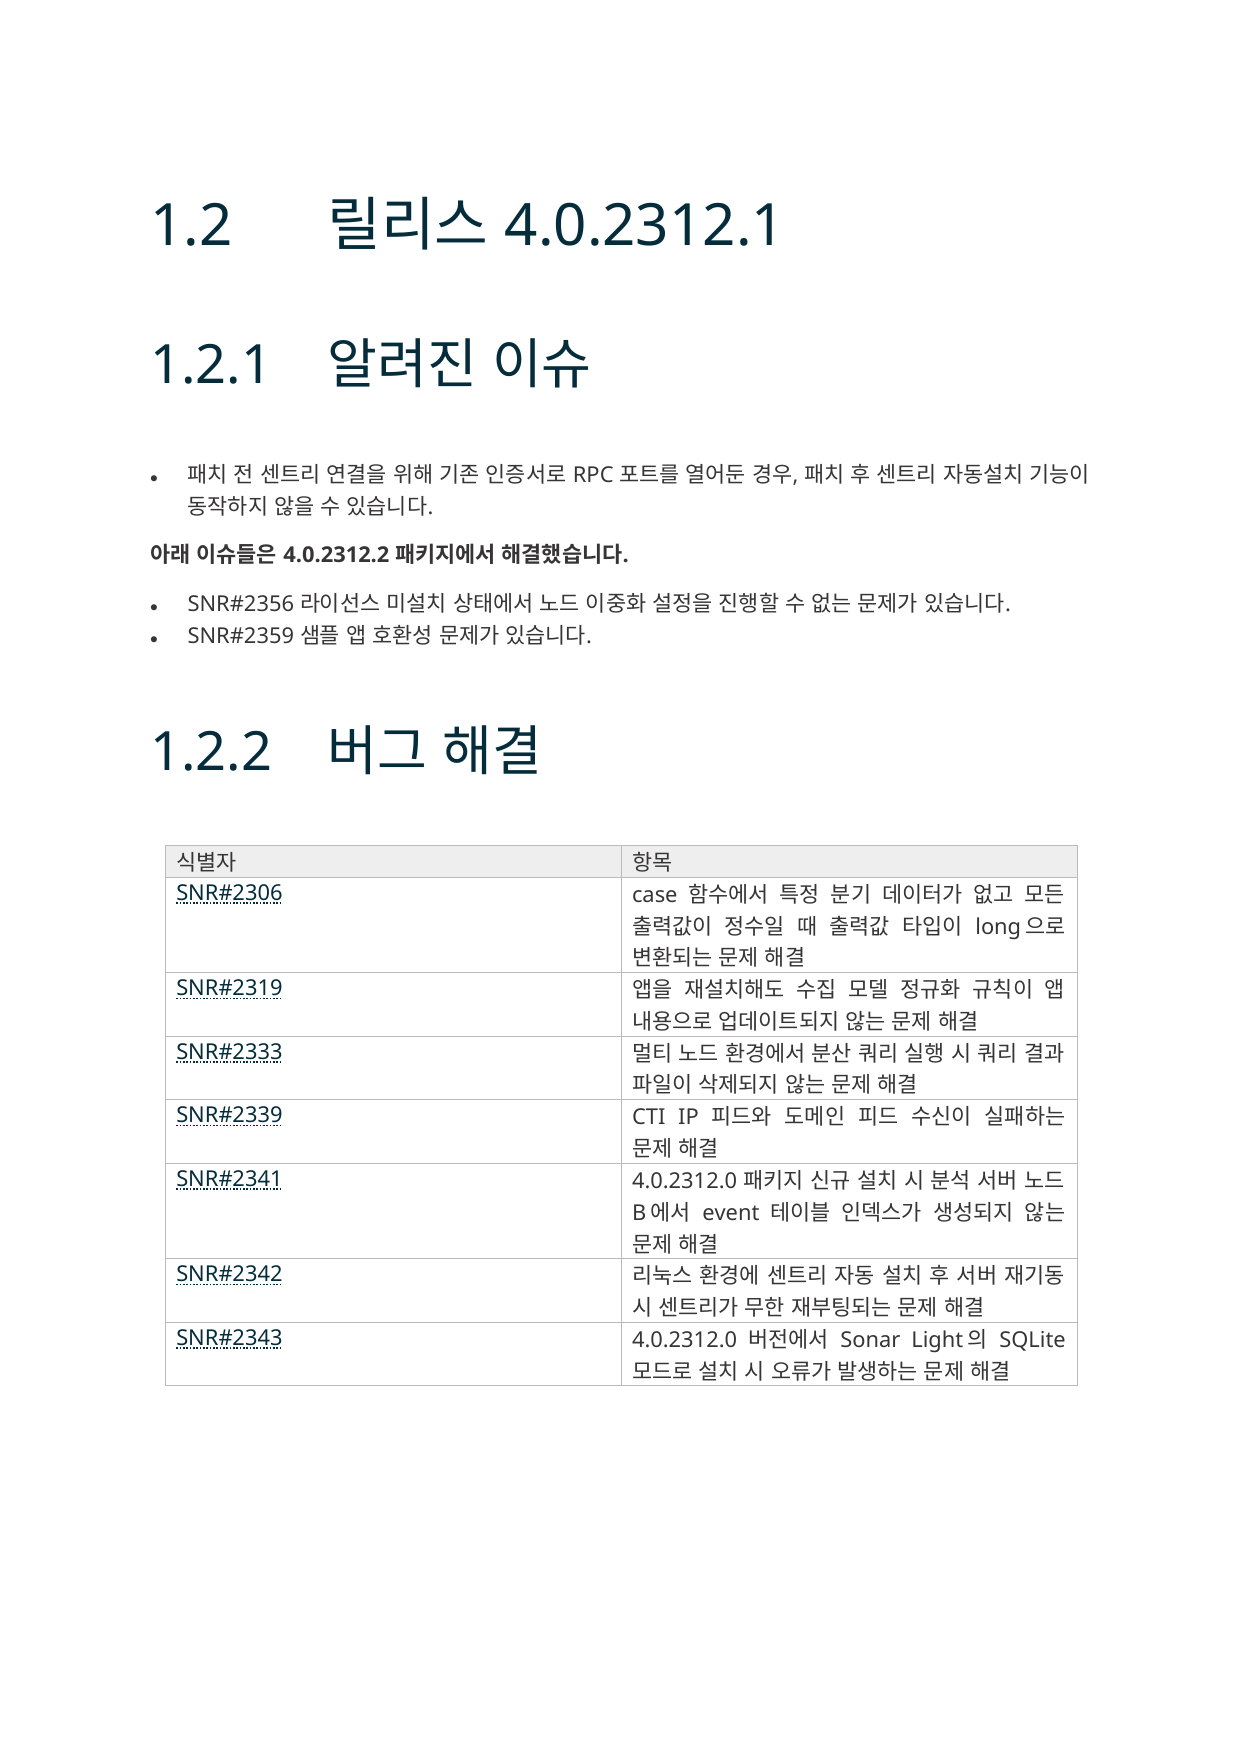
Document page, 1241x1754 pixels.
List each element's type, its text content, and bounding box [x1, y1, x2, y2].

table_cell CTI IP 피드와 도메인 피드 수신이 실패하는 문제 해결 [622, 1100, 1077, 1163]
table_cell SNR#2319 [166, 973, 621, 1036]
table_cell SNR#2306 [166, 878, 621, 972]
table_header 항목 [622, 846, 1077, 877]
list SNR#2359 샘플 앱 호환성 문제가 있습니다. [150, 618, 1090, 649]
table_cell SNR#2339 [166, 1100, 621, 1163]
table_cell SNR#2342 [166, 1259, 621, 1322]
text 아래 이슈들은 4.0.2312.2 패키지에서 해결했습니다. [150, 537, 1090, 569]
table_cell 앱을 재설치해도 수집 모델 정규화 규칙이 앱 내용으로 업데이트되지 않는 문제 해결 [622, 973, 1077, 1036]
table_cell SNR#2341 [166, 1164, 621, 1258]
table_cell 리눅스 환경에 센트리 자동 설치 후 서버 재기동 시 센트리가 무한 재부팅되는 문제 해결 [622, 1259, 1077, 1322]
subtitle 릴리스 4.0.2312.1 [150, 177, 1090, 262]
table_cell 멀티 노드 환경에서 분산 쿼리 실행 시 쿼리 결과 파일이 삭제되지 않는 문제 해결 [622, 1037, 1077, 1099]
table_cell 4.0.2312.0 버전에서 Sonar Light의 SQLite 모드로 설치 시 오류가 발생하는 문제 해결 [622, 1323, 1077, 1385]
table_cell 4.0.2312.0 패키지 신규 설치 시 분석 서버 노드 B에서 event 테이블 인덱스가 생성되지 않는 문제 해결 [622, 1164, 1077, 1258]
list 패치 전 센트리 연결을 위해 기존 인증서로 RPC 포트를 열어둔 경우, 패치 후 센트리 자동설치 기능이 동작하지 않을 수 있습니다. [150, 457, 1090, 521]
subtitle 알려진 이슈 [150, 320, 1090, 399]
subtitle 버그 해결 [150, 708, 1090, 786]
table_cell SNR#2333 [166, 1037, 621, 1099]
list SNR#2356 라이선스 미설치 상태에서 노드 이중화 설정을 진행할 수 없는 문제가 있습니다. [150, 586, 1090, 618]
table_header 식별자 [166, 846, 621, 877]
table_cell case 함수에서 특정 분기 데이터가 없고 모든 출력값이 정수일 때 출력값 타입이 long으로 변환되는 문제 해결 [622, 878, 1077, 972]
table_cell SNR#2343 [166, 1323, 621, 1385]
